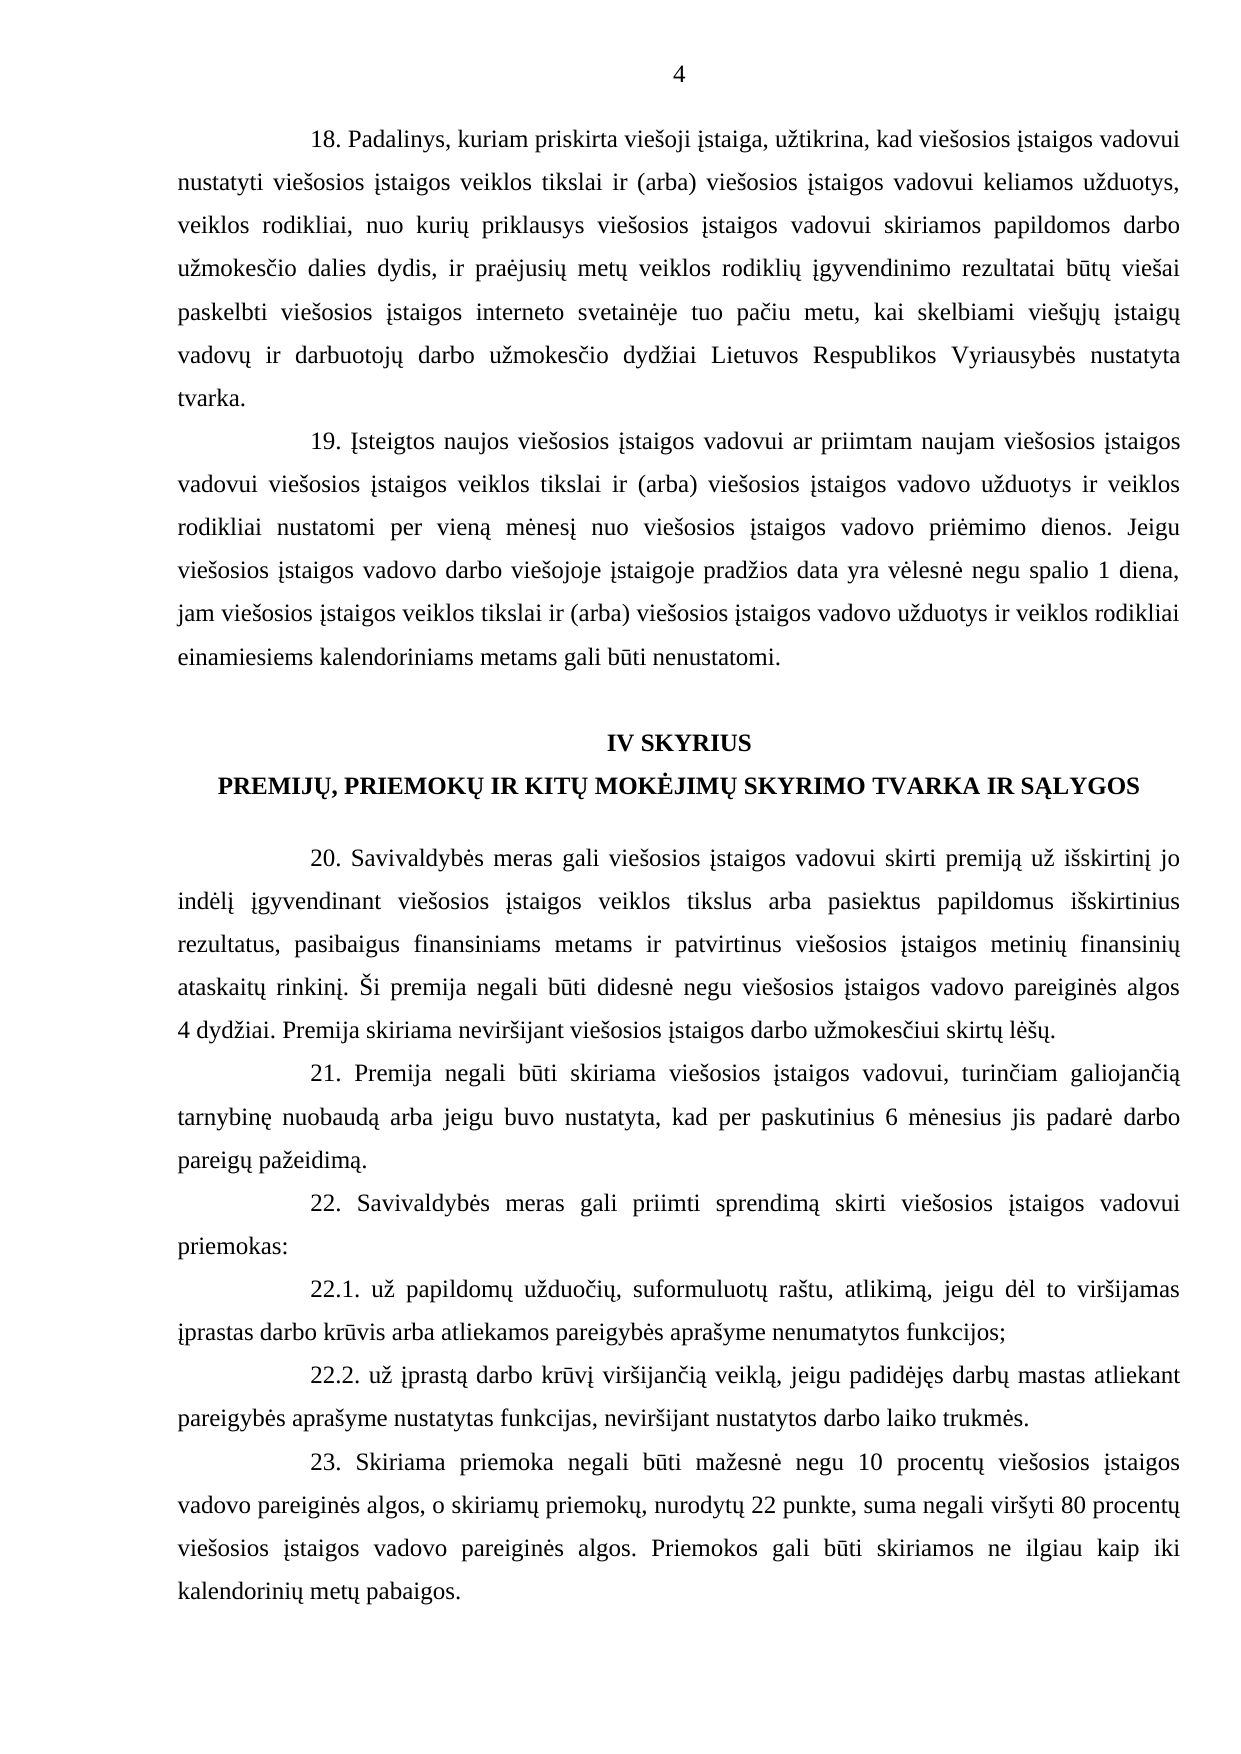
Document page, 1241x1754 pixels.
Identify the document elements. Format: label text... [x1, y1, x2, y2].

text PREMIJŲ, PRIEMOKŲ IR KITŲ MOKĖJIMŲ SKYRIMO TVARKA IR SĄLYGOS [177, 771, 1181, 800]
text 18. Padalinys, kuriam priskirta viešoji įstaiga, užtikrina, kad viešosios įstaigos vadovui nustatyti viešosios įstaigos veiklos tikslai ir (arba) viešosios įstaigos vadovui keliamos užduotys, veiklos rodikliai, nuo kurių priklausys viešosios įstaigos vadovui skiriamos papildomos darbo užmokesčio dalies dydis, ir praėjusių metų veiklos rodiklių įgyvendinimo rezultatai būtų viešai paskelbti viešosios įstaigos interneto svetainėje tuo pačiu metu, kai skelbiami viešųjų įstaigų vadovų ir darbuotojų darbo užmokesčio dydžiai Lietuvos Respublikos Vyriausybės nustatyta tvarka. [177, 124, 1181, 412]
text 21. Premija negali būti skiriama viešosios įstaigos vadovui, turinčiam galiojančią tarnybinę nuobaudą arba jeigu buvo nustatyta, kad per paskutinius 6 mėnesius jis padarė darbo pareigų pažeidimą. [177, 1058, 1181, 1173]
text 19. Įsteigtos naujos viešosios įstaigos vadovui ar priimtam naujam viešosios įstaigos vadovui viešosios įstaigos veiklos tikslai ir (arba) viešosios įstaigos vadovo užduotys ir veiklos rodikliai nustatomi per vieną mėnesį nuo viešosios įstaigos vadovo priėmimo dienos. Jeigu viešosios įstaigos vadovo darbo viešojoje įstaigoje pradžios data yra vėlesnė negu spalio 1 diena, jam viešosios įstaigos veiklos tikslai ir (arba) viešosios įstaigos vadovo užduotys ir veiklos rodikliai einamiesiems kalendoriniams metams gali būti nenustatomi. [177, 426, 1181, 670]
text 23. Skiriama priemoka negali būti mažesnė negu 10 procentų viešosios įstaigos vadovo pareiginės algos, o skiriamų priemokų, nurodytų 22 punkte, suma negali viršyti 80 procentų viešosios įstaigos vadovo pareiginės algos. Priemokos gali būti skiriamos ne ilgiau kaip iki kalendorinių metų pabaigos. [177, 1447, 1181, 1605]
text IV SKYRIUS [177, 728, 1181, 757]
text 20. Savivaldybės meras gali viešosios įstaigos vadovui skirti premiją už išskirtinį jo indėlį įgyvendinant viešosios įstaigos veiklos tikslus arba pasiektus papildomus išskirtinius rezultatus, pasibaigus finansiniams metams ir patvirtinus viešosios įstaigos metinių finansinių ataskaitų rinkinį. Ši premija negali būti didesnė negu viešosios įstaigos vadovo pareiginės algos 4 dydžiai. Premija skiriama neviršijant viešosios įstaigos darbo užmokesčiui skirtų lėšų. [177, 843, 1181, 1044]
text 22.1. už papildomų užduočių, suformuluotų raštu, atlikimą, jeigu dėl to viršijamas įprastas darbo krūvis arba atliekamos pareigybės aprašyme nenumatytos funkcijos; [177, 1274, 1181, 1346]
text 22. Savivaldybės meras gali priimti sprendimą skirti viešosios įstaigos vadovui priemokas: [177, 1188, 1181, 1260]
text 22.2. už įprastą darbo krūvį viršijančią veiklą, jeigu padidėjęs darbų mastas atliekant pareigybės aprašyme nustatytas funkcijas, neviršijant nustatytos darbo laiko trukmės. [177, 1360, 1181, 1432]
